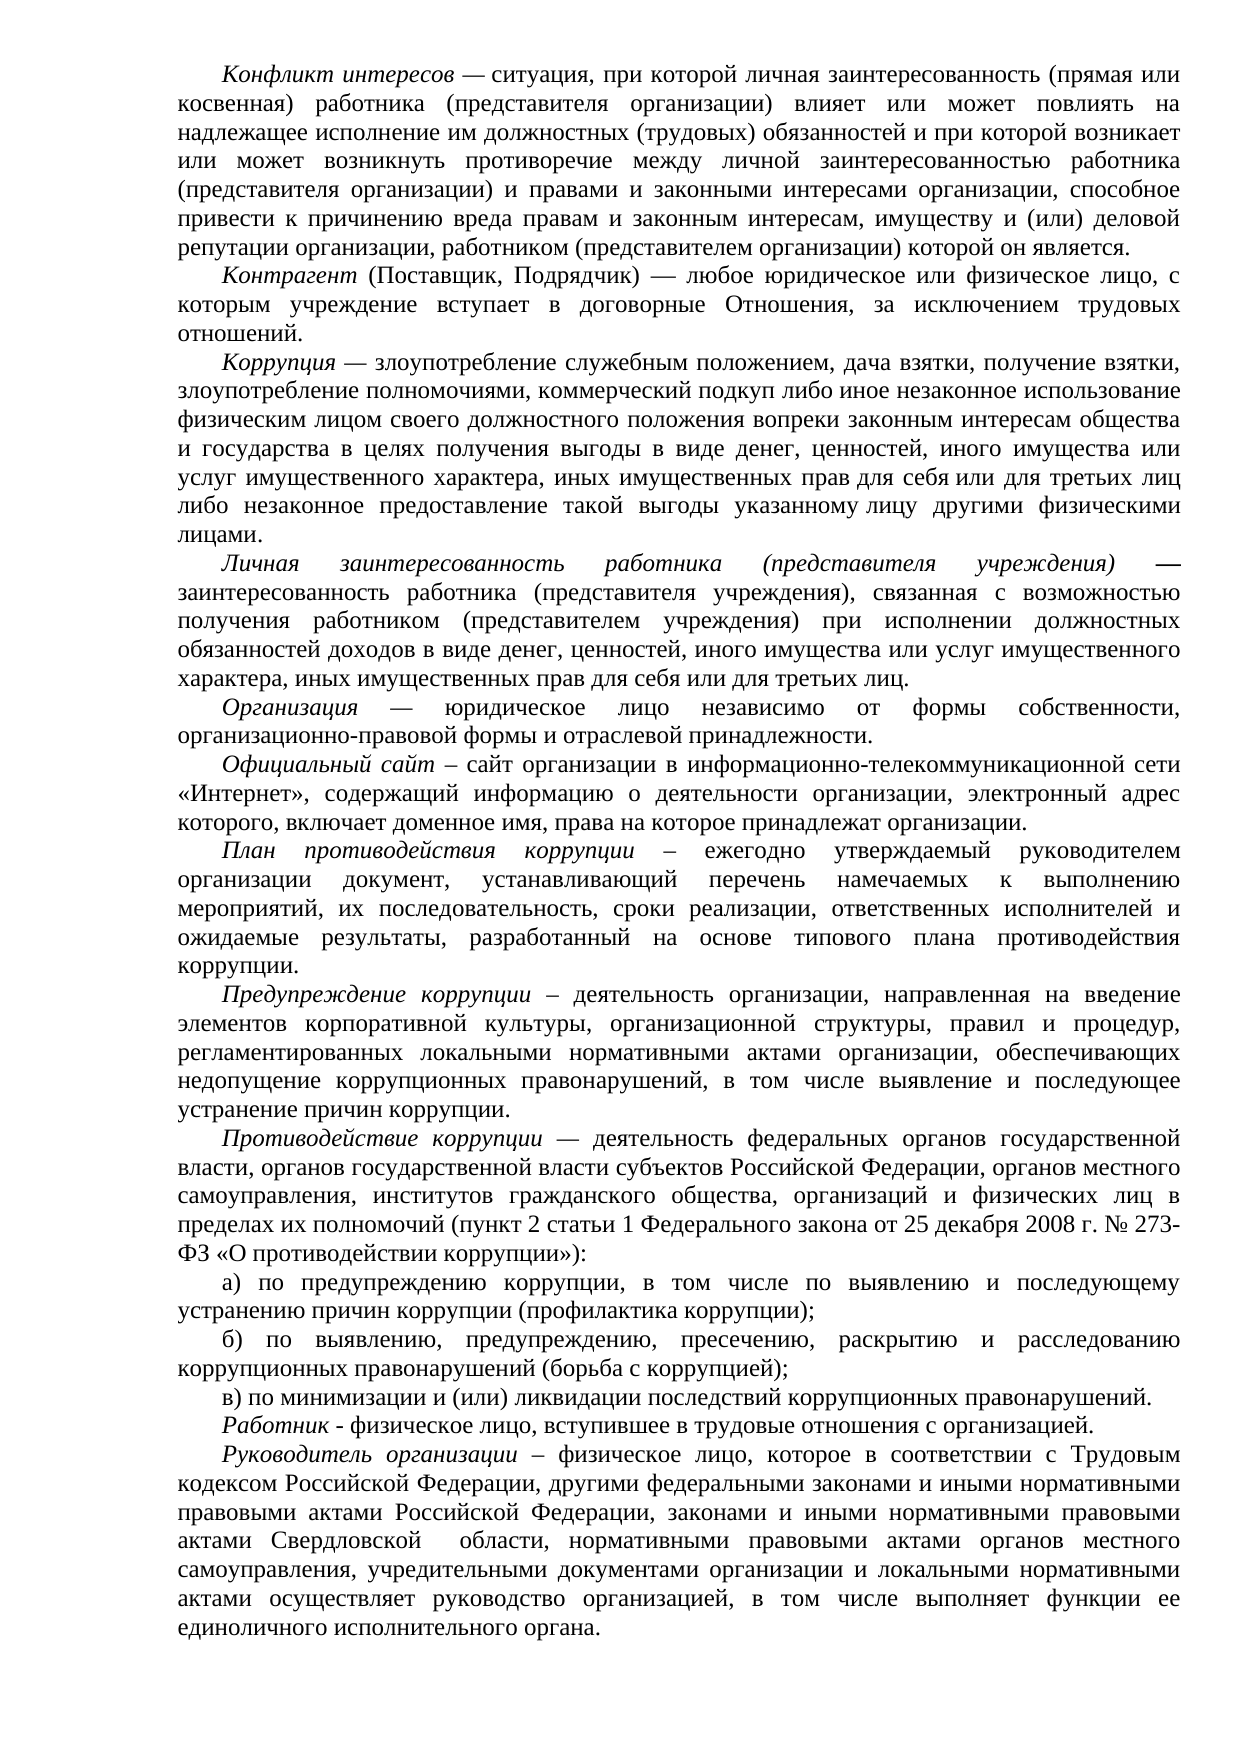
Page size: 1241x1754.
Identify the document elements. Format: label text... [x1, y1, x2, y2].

text Работник - физическое лицо, вступившее в трудовые отношения с организацией. [177, 1410, 1181, 1439]
text Коррупция — злоупотребление служебным положением, дача взятки, получение взятки, злоупотребление полномочиями, коммерческий подкуп либо иное незаконное использование физическим лицом своего должностного положения вопреки законным интересам общества и государства в целях получения выгоды в виде денег, ценностей, иного имущества или услуг имущественного характера, иных имущественных прав для себя или для третьих лиц либо незаконное предоставление такой выгоды указанному лицу другими физическими лицами. [177, 347, 1181, 548]
text Личная заинтересованность работника (представителя учреждения) — заинтересованность работника (представителя учреждения), связанная с возможностью получения работником (представителем учреждения) при исполнении должностных обязанностей доходов в виде денег, ценностей, иного имущества или услуг имущественного характера, иных имущественных прав для себя или для третьих лиц. [177, 548, 1181, 692]
text Контрагент (Поставщик, Подрядчик) — любое юридическое или физическое лицо, с которым учреждение вступает в договорные Отношения, за исключением трудовых отношений. [177, 260, 1181, 347]
text Официальный сайт – сайт организации в информационно-телекоммуникационной сети «Интернет», содержащий информацию о деятельности организации, электронный адрес которого, включает доменное имя, права на которое принадлежат организации. [177, 749, 1181, 835]
text Руководитель организации – физическое лицо, которое в соответствии с Трудовым кодексом Российской Федерации, другими федеральными законами и иными нормативными правовыми актами Российской Федерации, законами и иными нормативными правовыми актами Свердловской области, нормативными правовыми актами органов местного самоуправления, учредительными документами организации и локальными нормативными актами осуществляет руководство организацией, в том числе выполняет функции ее единоличного исполнительного органа. [177, 1439, 1181, 1640]
text Противодействие коррупции — деятельность федеральных органов государственной власти, органов государственной власти субъектов Российской Федерации, органов местного самоуправления, институтов гражданского общества, организаций и физических лиц в пределах их полномочий (пункт 2 статьи 1 Федерального закона от 25 декабря 2008 г. № 273-ФЗ «О противодействии коррупции»): [177, 1123, 1181, 1267]
text б) по выявлению, предупреждению, пресечению, раскрытию и расследованию коррупционных правонарушений (борьба с коррупцией); [177, 1324, 1181, 1382]
text Предупреждение коррупции – деятельность организации, направленная на введение элементов корпоративной культуры, организационной структуры, правил и процедур, регламентированных локальными нормативными актами организации, обеспечивающих недопущение коррупционных правонарушений, в том числе выявление и последующее устранение причин коррупции. [177, 979, 1181, 1123]
text а) по предупреждению коррупции, в том числе по выявлению и последующему устранению причин коррупции (профилактика коррупции); [177, 1267, 1181, 1324]
text Конфликт интересов — ситуация, при которой личная заинтересованность (прямая или косвенная) работника (представителя организации) влияет или может повлиять на надлежащее исполнение им должностных (трудовых) обязанностей и при которой возникает или может возникнуть противоречие между личной заинтересованностью работника (представителя организации) и правами и законными интересами организации, способное привести к причинению вреда правам и законным интересам, имуществу и (или) деловой репутации организации, работником (представителем организации) которой он является. [177, 59, 1181, 260]
text в) по минимизации и (или) ликвидации последствий коррупционных правонарушений. [177, 1382, 1181, 1410]
text План противодействия коррупции – ежегодно утверждаемый руководителем организации документ, устанавливающий перечень намечаемых к выполнению мероприятий, их последовательность, сроки реализации, ответственных исполнителей и ожидаемые результаты, разработанный на основе типового плана противодействия коррупции. [177, 835, 1181, 979]
text Организация — юридическое лицо независимо от формы собственности, организационно-правовой формы и отраслевой принадлежности. [177, 692, 1181, 749]
